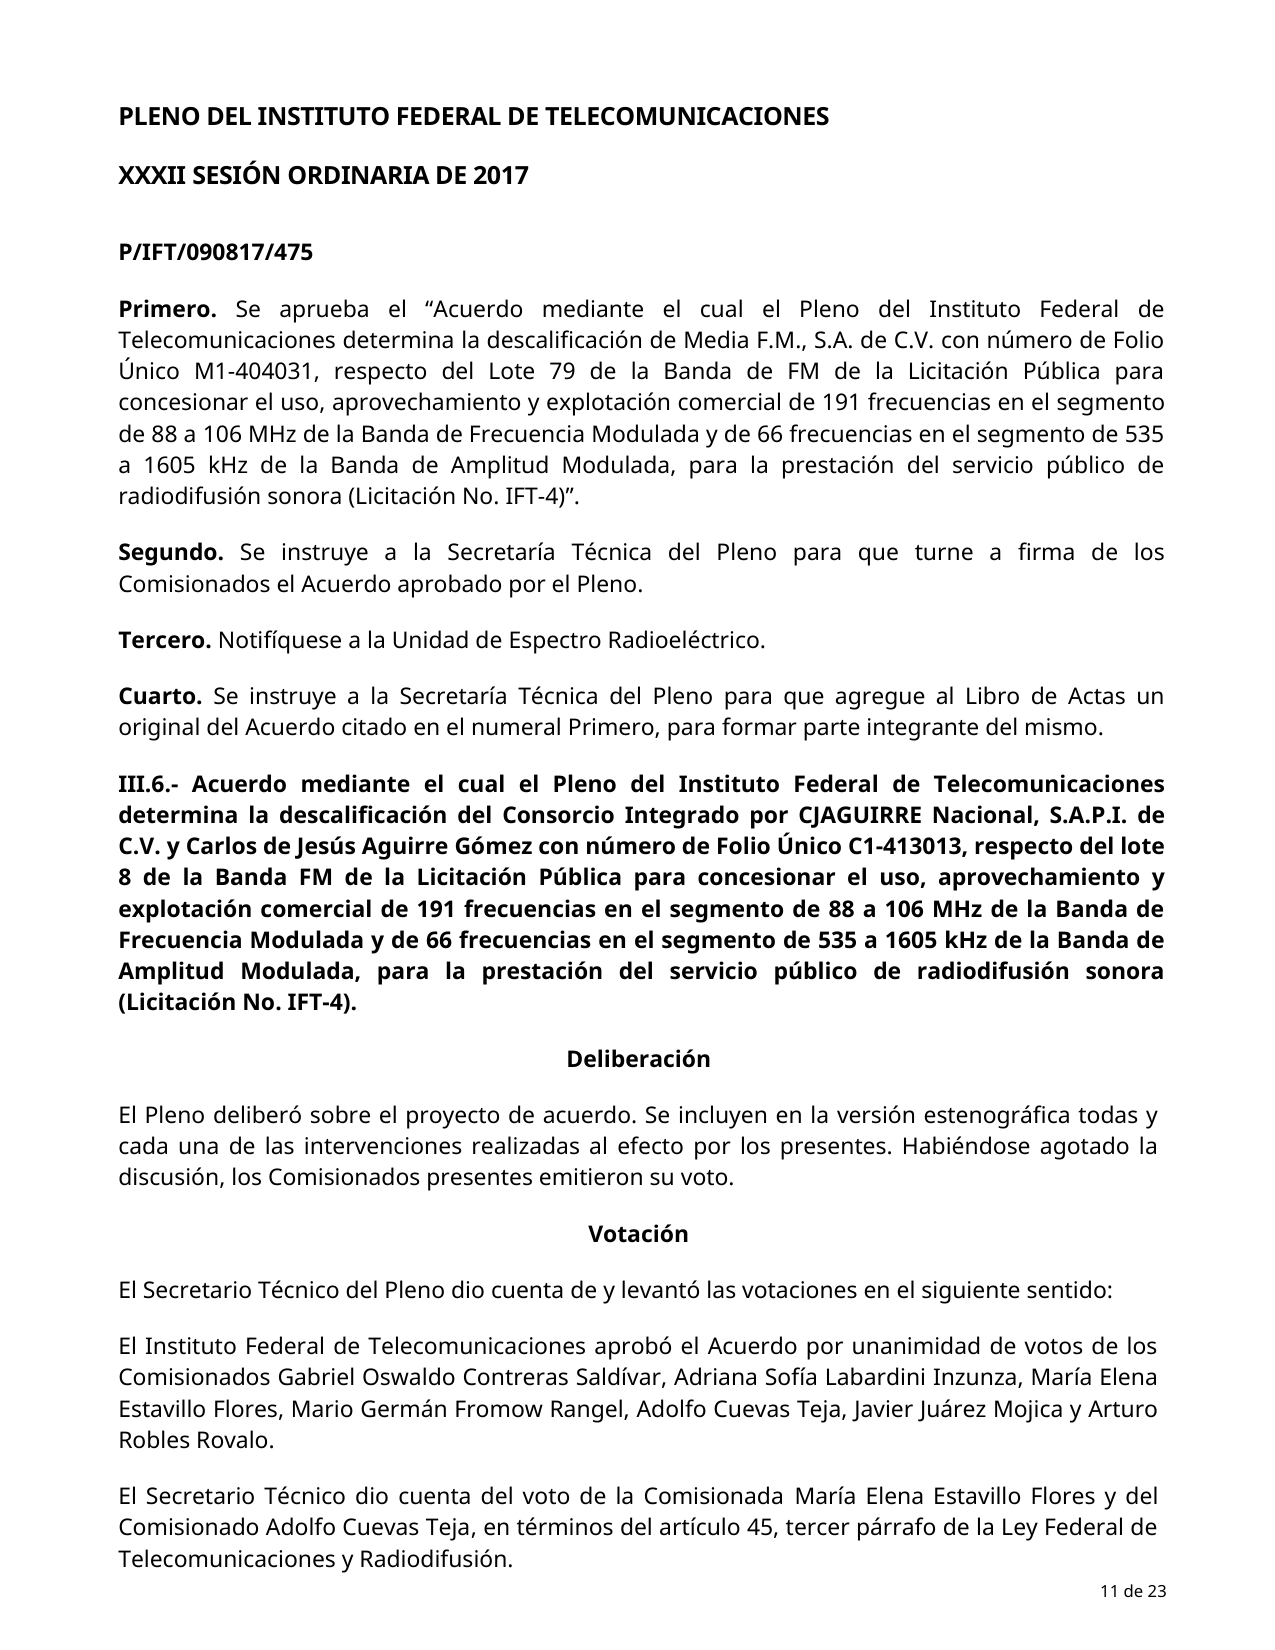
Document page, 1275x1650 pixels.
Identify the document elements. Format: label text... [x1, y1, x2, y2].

text Votación [118, 1217, 1159, 1249]
text III.6.- Acuerdo mediante el cual el Pleno del Instituto Federal de Telecomunicaciones determina la descalificación del Consorcio Integrado por CJAGUIRRE Nacional, S.A.P.I. de C.V. y Carlos de Jesús Aguirre Gómez con número de Folio Único C1-413013, respecto del lote 8 de la Banda FM de la Licitación Pública para concesionar el uso, aprovechamiento y explotación comercial de 191 frecuencias en el segmento de 88 a 106 MHz de la Banda de Frecuencia Modulada y de 66 frecuencias en el segmento de 535 a 1605 kHz de la Banda de Amplitud Modulada, para la prestación del servicio público de radiodifusión sonora (Licitación No. IFT-4). [118, 767, 1166, 1017]
text El Instituto Federal de Telecomunicaciones aprobó el Acuerdo por unanimidad de votos de los Comisionados Gabriel Oswaldo Contreras Saldívar, Adriana Sofía Labardini Inzunza, María Elena Estavillo Flores, Mario Germán Fromow Rangel, Adolfo Cuevas Teja, Javier Juárez Mojica y Arturo Robles Rovalo. [118, 1330, 1159, 1455]
list Primero. Se aprueba el “Acuerdo mediante el cual el Pleno del Instituto Federal de Telecomunicaciones determina la descalificación de Media F.M., S.A. de C.V. con número de Folio Único M1-404031, respecto del Lote 79 de la Banda de FM de la Licitación Pública para concesionar el uso, aprovechamiento y explotación comercial de 191 frecuencias en el segmento de 88 a 106 MHz de la Banda de Frecuencia Modulada y de 66 frecuencias en el segmento de 535 a 1605 kHz de la Banda de Amplitud Modulada, para la prestación del servicio público de radiodifusión sonora (Licitación No. IFT-4)”. [118, 292, 1166, 511]
text P/IFT/090817/475 [118, 236, 1166, 267]
text Tercero. Notifíquese a la Unidad de Espectro Radioeléctrico. [118, 624, 1166, 655]
text El Secretario Técnico dio cuenta del voto de la Comisionada María Elena Estavillo Flores y del Comisionado Adolfo Cuevas Teja, en términos del artículo 45, tercer párrafo de la Ley Federal de Telecomunicaciones y Radiodifusión. [118, 1480, 1159, 1574]
text Cuarto. Se instruye a la Secretaría Técnica del Pleno para que agregue al Libro de Actas un original del Acuerdo citado en el numeral Primero, para formar parte integrante del mismo. [118, 680, 1166, 742]
text Deliberación [118, 1042, 1159, 1074]
text El Secretario Técnico del Pleno dio cuenta de y levantó las votaciones en el siguiente sentido: [118, 1274, 1159, 1305]
text Segundo. Se instruye a la Secretaría Técnica del Pleno para que turne a firma de los Comisionados el Acuerdo aprobado por el Pleno. [118, 536, 1166, 599]
text El Pleno deliberó sobre el proyecto de acuerdo. Se incluyen en la versión estenográfica todas y cada una de las intervenciones realizadas al efecto por los presentes. Habiéndose agotado la discusión, los Comisionados presentes emitieron su voto. [118, 1099, 1159, 1192]
